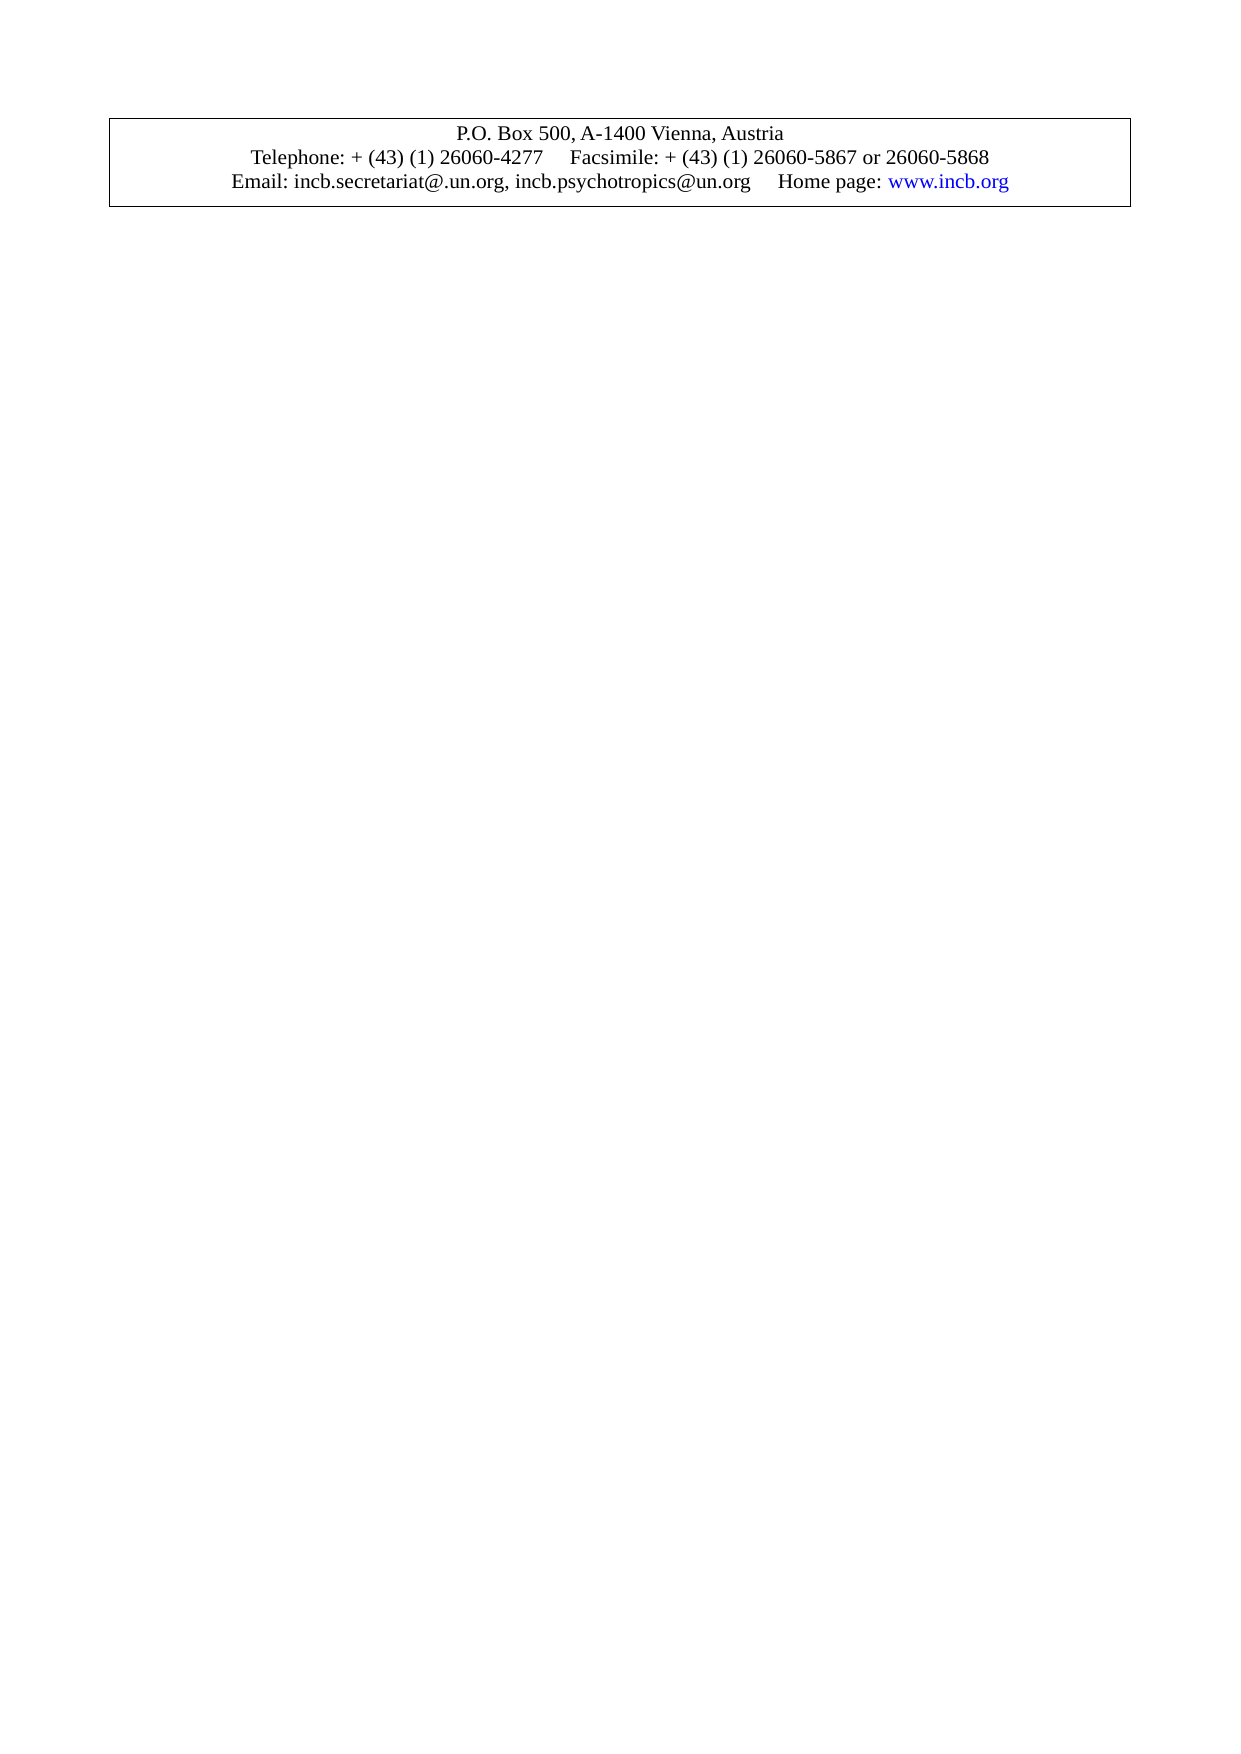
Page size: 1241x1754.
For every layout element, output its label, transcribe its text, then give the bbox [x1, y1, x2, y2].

text Telephone: + (43) (1) 26060-4277 Facsimile: + (43) (1) 26060-5867 or 26060-5868 [118, 145, 1122, 166]
text P.O. Box 500, A-1400 Vienna, Austria [110, 119, 1130, 145]
text Email: incb.secretariat@.un.org, incb.psychotropics@un.org Home page: www.incb.org [110, 166, 1130, 206]
